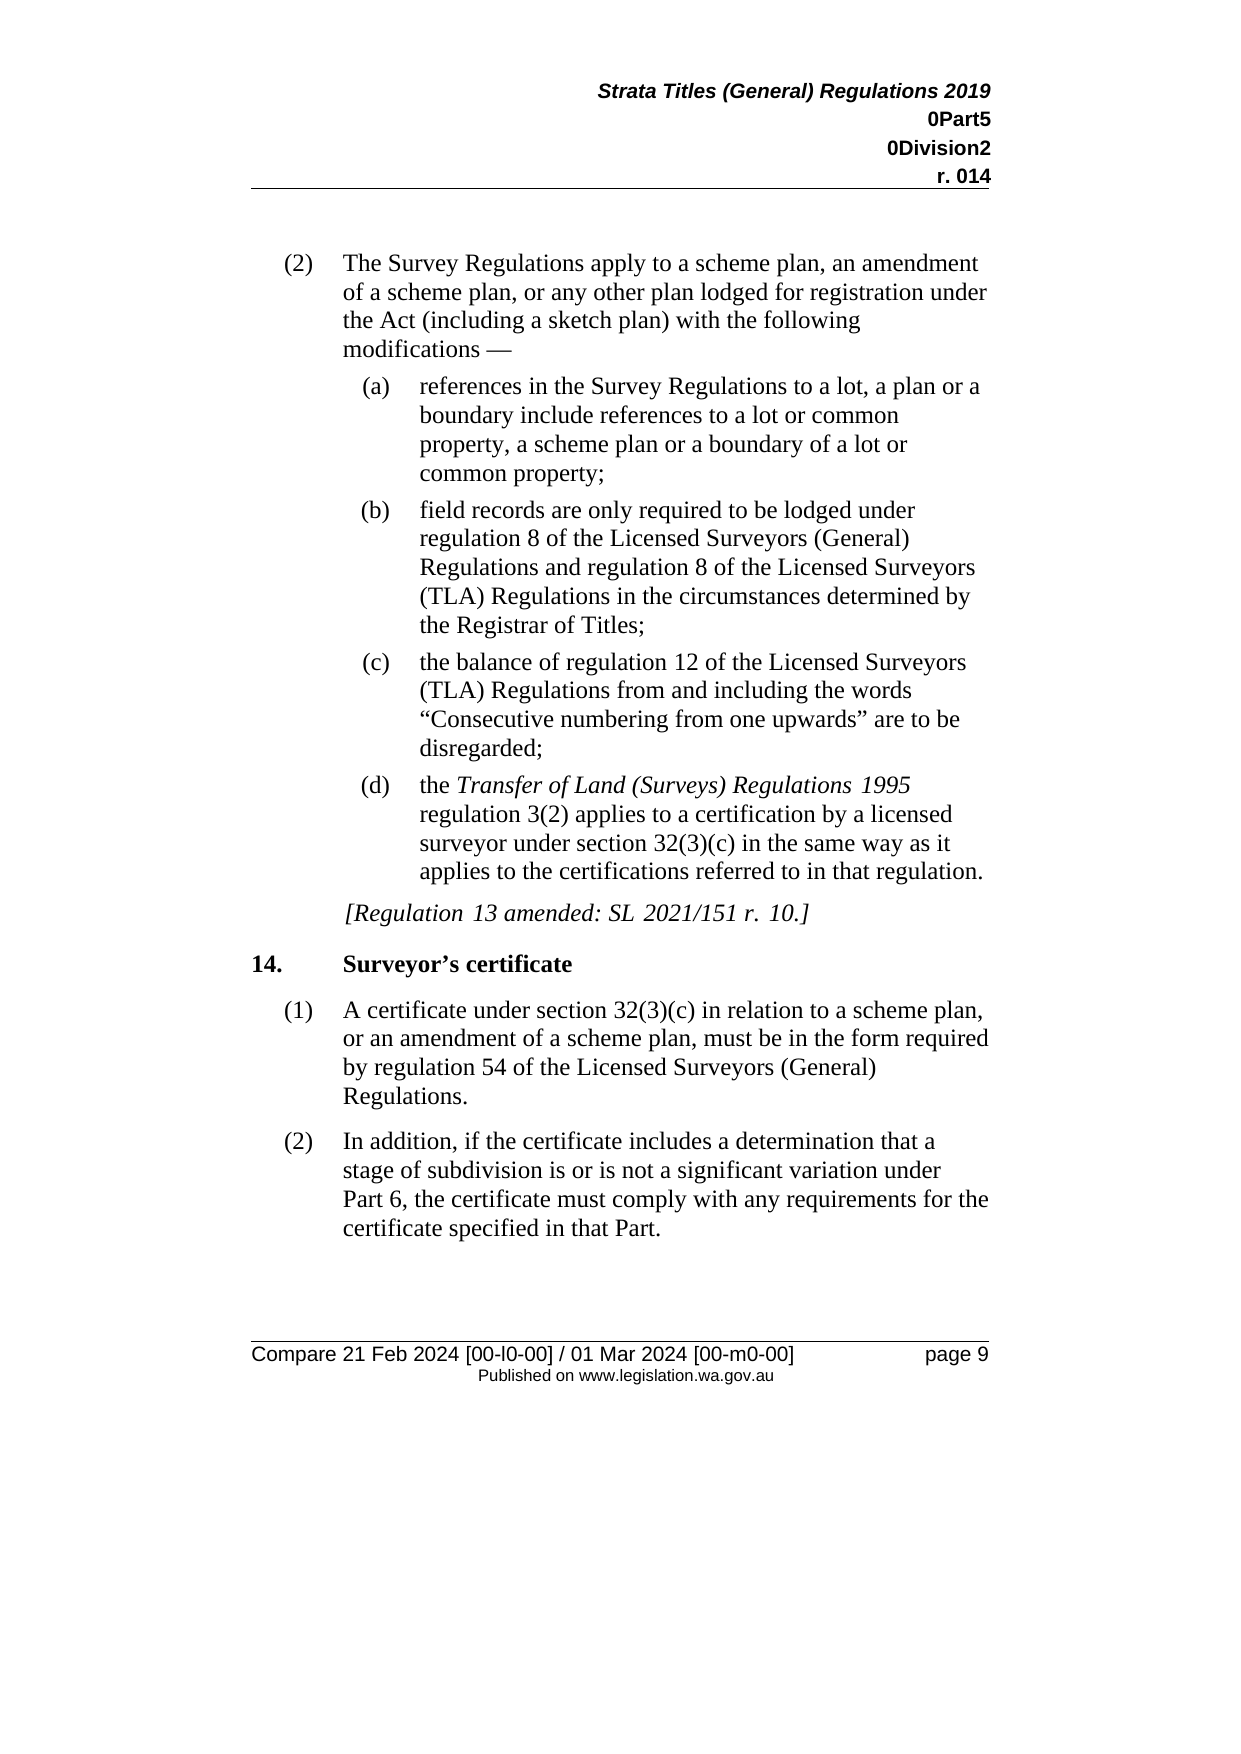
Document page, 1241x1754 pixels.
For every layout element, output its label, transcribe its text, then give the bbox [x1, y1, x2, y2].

text (2) In addition, if the certificate includes a determination that a stage of subdivision is or is not a significant variation under Part 6, the certificate must comply with any requirements for the certificate specified in that Part. [251, 1126, 989, 1241]
text (a) references in the Survey Regulations to a lot, a plan or a boundary include references to a lot or common property, a scheme plan or a boundary of a lot or common property; [251, 371, 989, 486]
text (1) A certificate under section 32(3)(c) in relation to a scheme plan, or an amendment of a scheme plan, must be in the form required by regulation 54 of the Licensed Surveyors (General) Regulations. [251, 995, 989, 1110]
text (2) The Survey Regulations apply to a scheme plan, an amendment of a scheme plan, or any other plan lodged for registration under the Act (including a sketch plan) with the following modifications — [251, 248, 989, 363]
text (d) the Transfer of Land (Surveys) Regulations 1995 regulation 3(2) applies to a certification by a licensed surveyor under section 32(3)(c) in the same way as it applies to the certifications referred to in that regulation. [251, 770, 989, 885]
text (c) the balance of regulation 12 of the Licensed Surveyors (TLA) Regulations from and including the words “Consecutive numbering from one upwards” are to be disregarded; [251, 647, 989, 762]
subtitle 14. Surveyor’s certificate [251, 949, 989, 978]
text [Regulation 13 amended: SL 2021/151 r. 10.] [251, 898, 989, 926]
text (b) field records are only required to be lodged under regulation 8 of the Licensed Surveyors (General) Regulations and regulation 8 of the Licensed Surveyors (TLA) Regulations in the circumstances determined by the Registrar of Titles; [251, 495, 989, 638]
